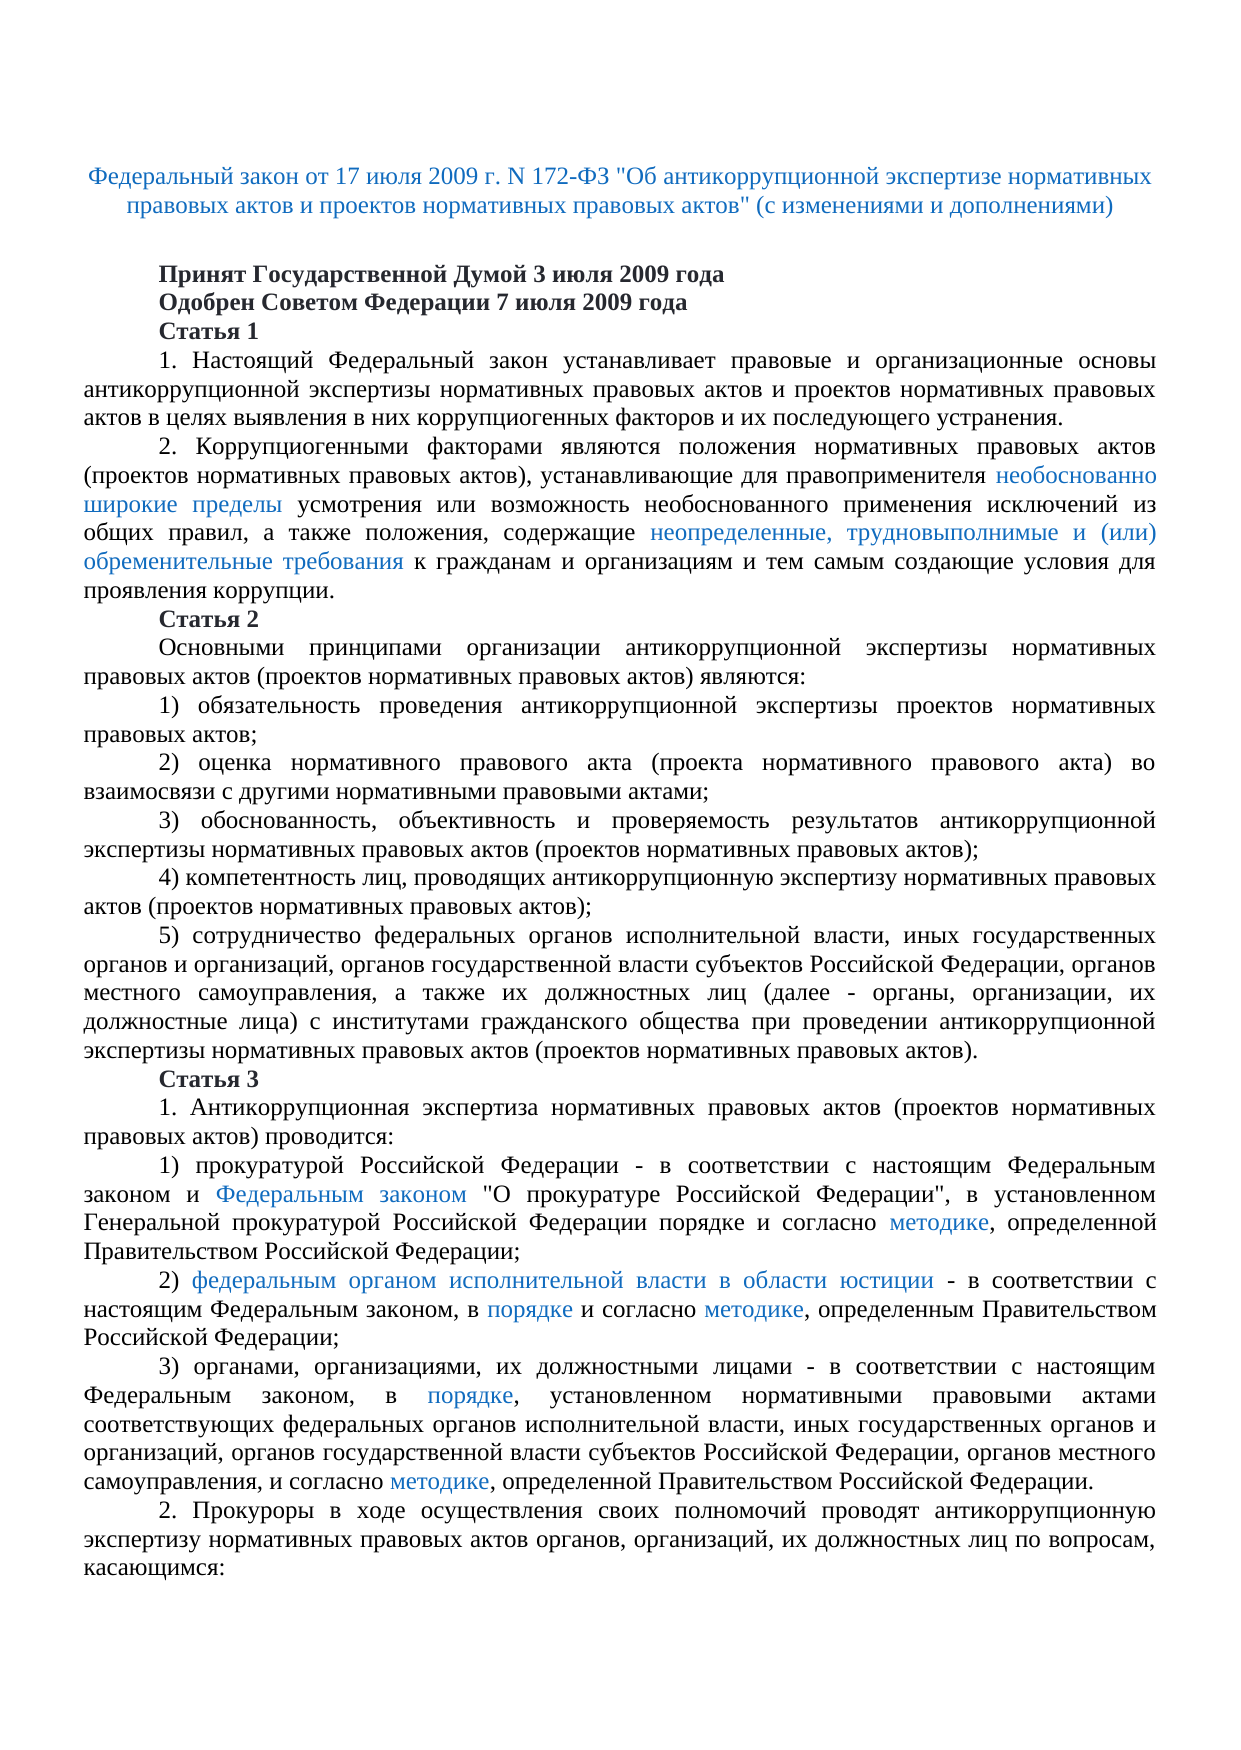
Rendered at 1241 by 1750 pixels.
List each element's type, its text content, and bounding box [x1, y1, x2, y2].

text Принят Государственной Думой 3 июля 2009 года [83, 259, 1157, 287]
text Статья 1 [83, 316, 1157, 345]
text 2) оценка нормативного правового акта (проекта нормативного правового акта) во взаимосвязи с другими нормативными правовыми актами; [83, 747, 1157, 805]
text Основными принципами организации антикоррупционной экспертизы нормативных правовых актов (проектов нормативных правовых актов) являются: [83, 632, 1157, 690]
text Статья 3 [83, 1064, 1157, 1092]
text 3) органами, организациями, их должностными лицами - в соответствии с настоящим Федеральным законом, в порядке, установленном нормативными правовыми актами соответствующих федеральных органов исполнительной власти, иных государственных органов и организаций, органов государственной власти субъектов Российской Федерации, органов местного самоуправления, и согласно методике, определенной Правительством Российской Федерации. [83, 1351, 1157, 1495]
text 4) компетентность лиц, проводящих антикоррупционную экспертизу нормативных правовых актов (проектов нормативных правовых актов); [83, 862, 1157, 920]
text 2. Прокуроры в ходе осуществления своих полномочий проводят антикоррупционную экспертизу нормативных правовых актов органов, организаций, их должностных лиц по вопросам, касающимся: [83, 1495, 1157, 1581]
text 3) обоснованность, объективность и проверяемость результатов антикоррупционной экспертизы нормативных правовых актов (проектов нормативных правовых актов); [83, 805, 1157, 862]
subtitle Федеральный закон от 17 июля 2009 г. N 172-ФЗ "Об антикоррупционной экспертизе нормативных правовых актов и проектов нормативных правовых актов" (с изменениями и дополнениями) [83, 161, 1157, 219]
text 1. Антикоррупционная экспертиза нормативных правовых актов (проектов нормативных правовых актов) проводится: [83, 1092, 1157, 1150]
text 1) прокуратурой Российской Федерации - в соответствии с настоящим Федеральным законом и Федеральным законом "О прокуратуре Российской Федерации", в установленном Генеральной прокуратурой Российской Федерации порядке и согласно методике, определенной Правительством Российской Федерации; [83, 1150, 1157, 1265]
text 1) обязательность проведения антикоррупционной экспертизы проектов нормативных правовых актов; [83, 690, 1157, 747]
text Статья 2 [83, 604, 1157, 632]
text 1. Настоящий Федеральный закон устанавливает правовые и организационные основы антикоррупционной экспертизы нормативных правовых актов и проектов нормативных правовых актов в целях выявления в них коррупциогенных факторов и их последующего устранения. [83, 345, 1157, 431]
text Одобрен Советом Федерации 7 июля 2009 года [83, 287, 1157, 316]
text 2) федеральным органом исполнительной власти в области юстиции - в соответствии с настоящим Федеральным законом, в порядке и согласно методике, определенным Правительством Российской Федерации; [83, 1265, 1157, 1351]
text 2. Коррупциогенными факторами являются положения нормативных правовых актов (проектов нормативных правовых актов), устанавливающие для правоприменителя необоснованно широкие пределы усмотрения или возможность необоснованного применения исключений из общих правил, а также положения, содержащие неопределенные, трудновыполнимые и (или) обременительные требования к гражданам и организациям и тем самым создающие условия для проявления коррупции. [83, 431, 1157, 604]
text 5) сотрудничество федеральных органов исполнительной власти, иных государственных органов и организаций, органов государственной власти субъектов Российской Федерации, органов местного самоуправления, а также их должностных лиц (далее - органы, организации, их должностные лица) с институтами гражданского общества при проведении антикоррупционной экспертизы нормативных правовых актов (проектов нормативных правовых актов). [83, 920, 1157, 1064]
